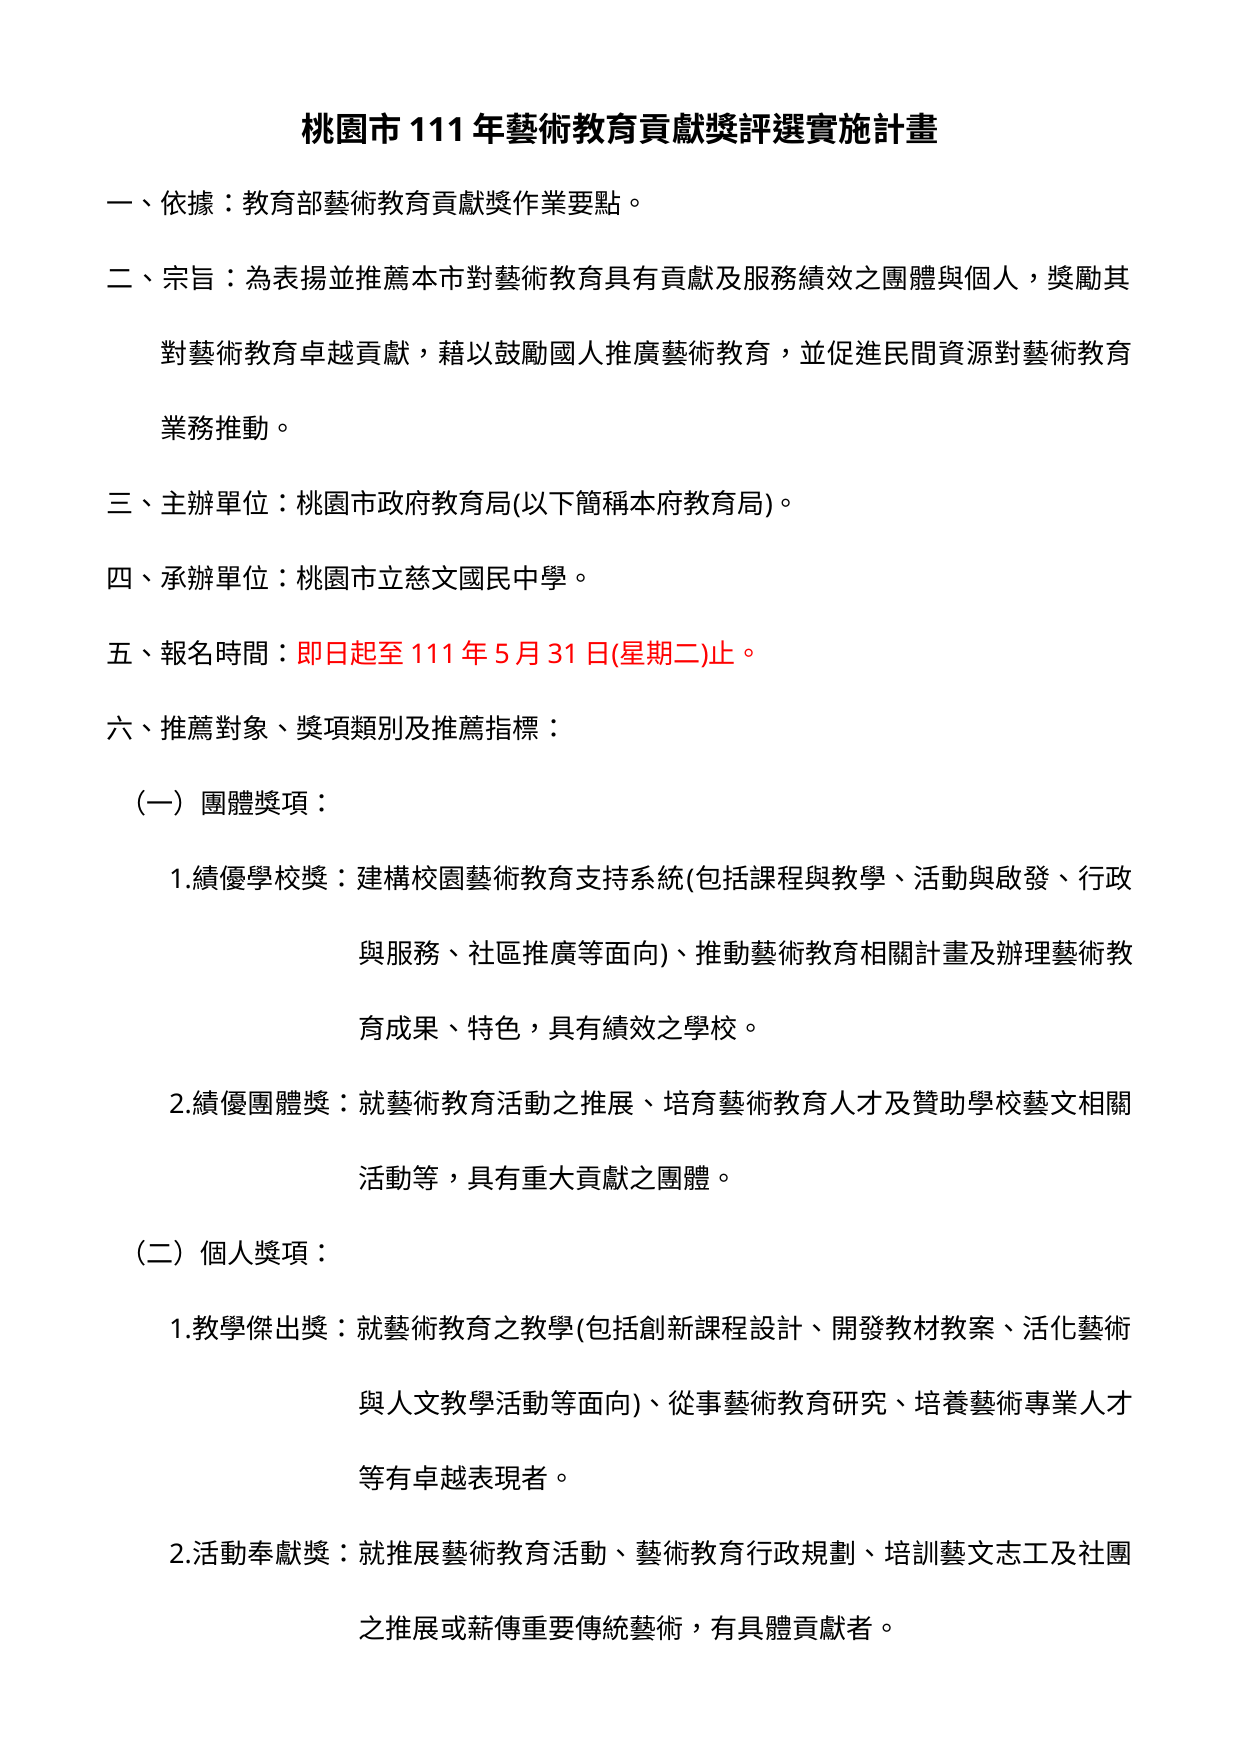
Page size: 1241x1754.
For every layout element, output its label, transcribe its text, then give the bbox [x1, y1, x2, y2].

text 五、報名時間：即日起至111年5月31日(星期二)止。 [106, 614, 1134, 689]
text 四、承辦單位：桃園市立慈文國民中學。 [106, 539, 1134, 614]
text （二）個人獎項： [119, 1214, 1134, 1289]
text （一）團體獎項： [119, 764, 1134, 839]
text 2.活動奉獻獎：就推展藝術教育活動、藝術教育行政規劃、培訓藝文志工及社團之推展或薪傳重要傳統藝術，有具體貢獻者。 [169, 1514, 1134, 1664]
text 2.績優團體獎：就藝術教育活動之推展、培育藝術教育人才及贊助學校藝文相關活動等，具有重大貢獻之團體。 [169, 1064, 1134, 1214]
text 六、推薦對象、獎項類別及推薦指標： [106, 689, 1134, 764]
text 1.績優學校獎：建構校園藝術教育支持系統(包括課程與教學、活動與啟發、行政與服務、社區推廣等面向)、推動藝術教育相關計畫及辦理藝術教育成果、特色，具有績效之學校。 [169, 839, 1134, 1064]
text 一、依據：教育部藝術教育貢獻獎作業要點。 [106, 164, 1134, 239]
text 三、主辦單位：桃園市政府教育局(以下簡稱本府教育局)。 [106, 464, 1134, 539]
text 二、宗旨：為表揚並推薦本市對藝術教育具有貢獻及服務績效之團體與個人，獎勵其對藝術教育卓越貢獻，藉以鼓勵國人推廣藝術教育，並促進民間資源對藝術教育業務推動。 [106, 239, 1134, 464]
text 桃園市111年藝術教育貢獻獎評選實施計畫 [106, 89, 1134, 164]
text 1.教學傑出獎：就藝術教育之教學(包括創新課程設計、開發教材教案、活化藝術與人文教學活動等面向)、從事藝術教育研究、培養藝術專業人才等有卓越表現者。 [169, 1289, 1134, 1514]
